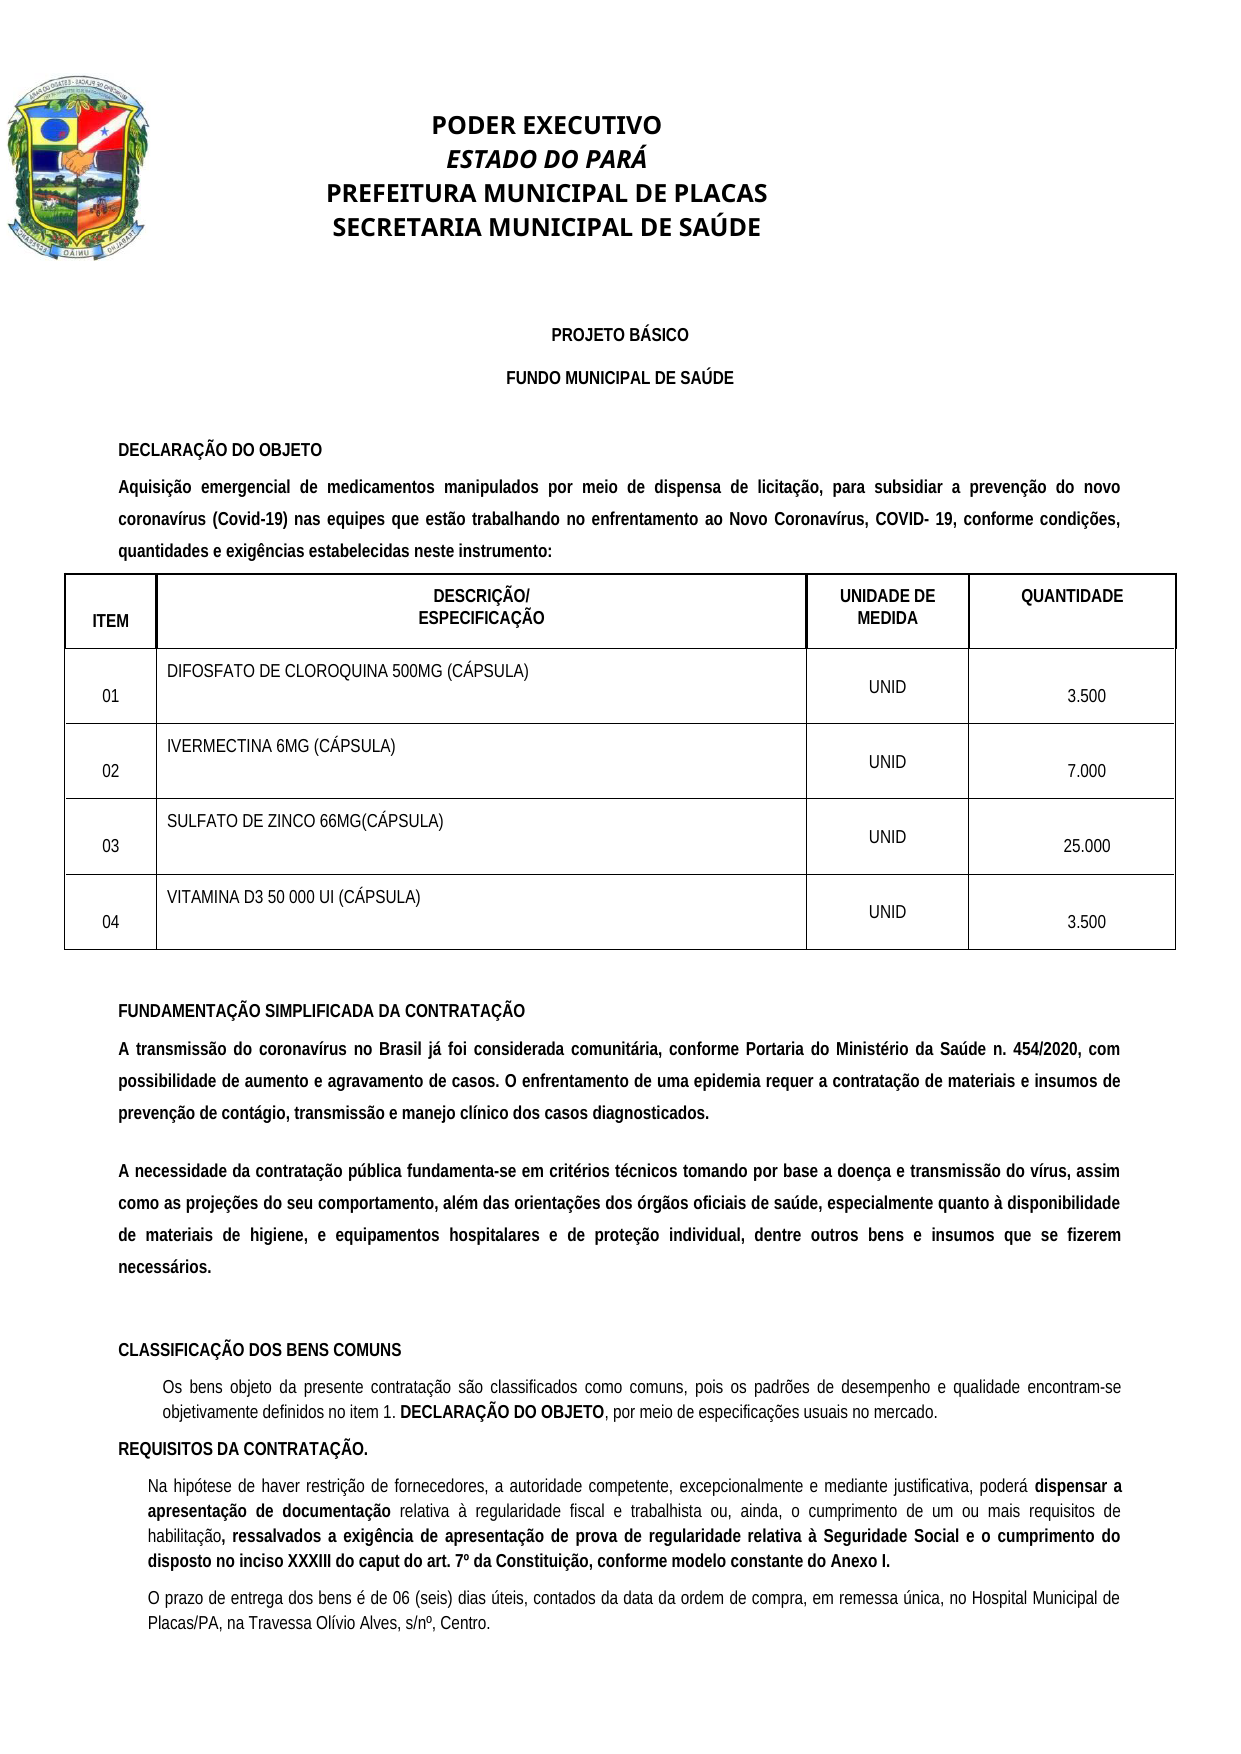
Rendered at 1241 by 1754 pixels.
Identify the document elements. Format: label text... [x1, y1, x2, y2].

table_cell 25.000 [969, 798, 1175, 874]
table_header DESCRIÇÃO/ ESPECIFICAÇÃO [158, 575, 805, 648]
table_cell UNID [807, 799, 968, 874]
subtitle Aquisição emergencial de medicamentos manipulados por meio de dispensa de licitação, para subsidiar a prevenção do novo coronavírus (Covid-19) nas equipes que estão trabalhando no enfrentamento ao Novo Coronavírus, COVID- 19, conforme condições, quantidades e exigências estabelecidas neste instrumento: [118, 476, 1122, 562]
table_cell 03 [65, 798, 156, 874]
table_cell SULFATO DE ZINCO 66MG(CÁPSULA) [157, 799, 806, 874]
table_header ITEM [66, 575, 155, 648]
text CLASSIFICAÇÃO DOS BENS COMUNS [118, 1339, 1122, 1360]
text PROJETO BÁSICO [118, 324, 1122, 345]
list O prazo de entrega dos bens é de 06 (seis) dias úteis, contados da data da ordem de compra, em remessa única, no Hospital Municipal de Placas/PA, na Travessa Olívio Alves, s/nº, Centro. [148, 1587, 1122, 1633]
text FUNDO MUNICIPAL DE SAÚDE [118, 367, 1122, 388]
text FUNDAMENTAÇÃO SIMPLIFICADA DA CONTRATAÇÃO [118, 1000, 1122, 1022]
table_cell UNID [807, 649, 968, 723]
table_cell DIFOSFATO DE CLOROQUINA 500MG (CÁPSULA) [157, 649, 806, 723]
table_cell 01 [65, 649, 156, 723]
table_cell IVERMECTINA 6MG (CÁPSULA) [157, 724, 806, 798]
table_cell UNID [807, 875, 968, 949]
subtitle A transmissão do coronavírus no Brasil já foi considerada comunitária, conforme Portaria do Ministério da Saúde n. 454/2020, com possibilidade de aumento e agravamento de casos. O enfrentamento de uma epidemia requer a contratação de materiais e insumos de prevenção de contágio, transmissão e manejo clínico dos casos diagnosticados. [118, 1038, 1122, 1124]
table_cell VITAMINA D3 50 000 UI (CÁPSULA) [157, 875, 806, 949]
table_cell 3.500 [969, 874, 1175, 949]
list Na hipótese de haver restrição de fornecedores, a autoridade competente, excepcionalmente e mediante justificativa, poderá dispensar a apresentação de documentação relativa à regularidade fiscal e trabalhista ou, ainda, o cumprimento de um ou mais requisitos de habilitação, ressalvados a exigência de apresentação de prova de regularidade relativa à Seguridade Social e o cumprimento do disposto no inciso XXXIII do caput do art. 7º da Constituição, conforme modelo constante do Anexo I. [148, 1475, 1122, 1571]
table_cell 7.000 [969, 723, 1175, 798]
text REQUISITOS DA CONTRATAÇÃO. [118, 1438, 1122, 1459]
table_cell 02 [65, 723, 156, 798]
table_cell 04 [65, 874, 156, 949]
list Os bens objeto da presente contratação são classificados como comuns, pois os padrões de desempenho e qualidade encontram-se objetivamente definidos no item 1. DECLARAÇÃO DO OBJETO, por meio de especificações usuais no mercado. [162, 1376, 1122, 1422]
table_header QUANTIDADE [970, 575, 1175, 648]
table_cell UNID [807, 724, 968, 798]
text DECLARAÇÃO DO OBJETO [118, 438, 1122, 460]
table_cell 3.500 [969, 648, 1175, 723]
subtitle A necessidade da contratação pública fundamenta-se em critérios técnicos tomando por base a doença e transmissão do vírus, assim como as projeções do seu comportamento, além das orientações dos órgãos oficiais de saúde, especialmente quanto à disponibilidade de materiais de higiene, e equipamentos hospitalares e de proteção individual, dentre outros bens e insumos que se fizerem necessários. [118, 1159, 1122, 1278]
table_header UNIDADE DE MEDIDA [808, 575, 968, 648]
